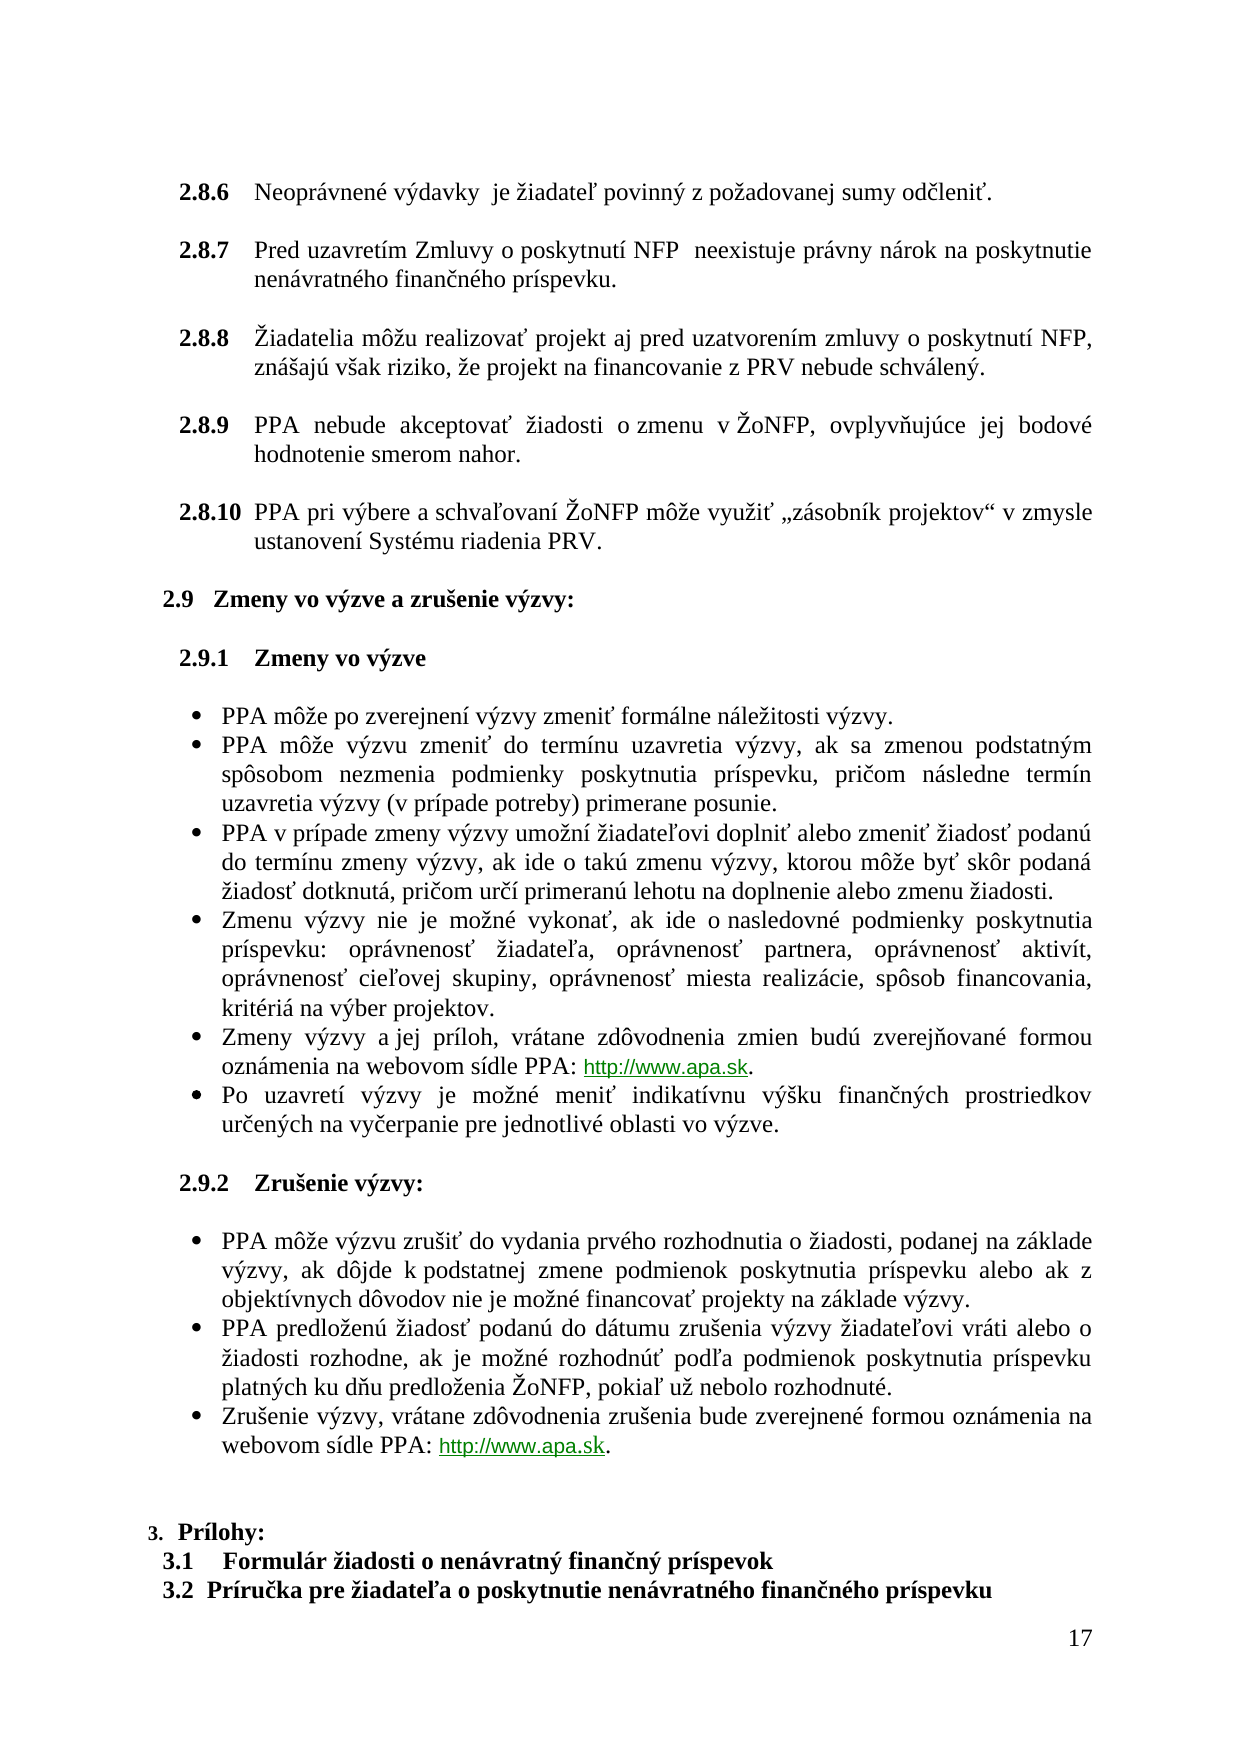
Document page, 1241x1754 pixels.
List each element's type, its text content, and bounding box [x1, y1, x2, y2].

list Po uzavretí výzvy je možné meniť indikatívnu výšku finančných prostriedkov určených na vyčerpanie pre jednotlivé oblasti vo výzve. [192, 1080, 1093, 1138]
list Zrušenie výzvy, vrátane zdôvodnenia zrušenia bude zverejnené formou oznámenia na webovom sídle PPA: http://www.apa.sk. [192, 1401, 1093, 1459]
list Prílohy: [148, 1517, 1093, 1546]
list PPA pri výbere a schvaľovaní ŽoNFP môže využiť „zásobník projektov“ v zmysle ustanovení Systému riadenia PRV. [179, 497, 1093, 556]
list PPA môže výzvu zmeniť do termínu uzavretia výzvy, ak sa zmenou podstatným spôsobom nezmenia podmienky poskytnutia príspevku, pričom následne termín uzavretia výzvy (v prípade potreby) primerane posunie. [192, 730, 1093, 818]
list Zrušenie výzvy: [179, 1168, 1093, 1197]
list Pred uzavretím Zmluvy o poskytnutí NFP neexistuje právny nárok na poskytnutie nenávratného finančného príspevku. [179, 235, 1093, 293]
list PPA môže po zverejnení výzvy zmeniť formálne náležitosti výzvy. [192, 701, 1093, 730]
list PPA predloženú žiadosť podanú do dátumu zrušenia výzvy žiadateľovi vráti alebo o žiadosti rozhodne, ak je možné rozhodnúť podľa podmienok poskytnutia príspevku platných ku dňu predloženia ŽoNFP, pokiaľ už nebolo rozhodnuté. [192, 1313, 1093, 1401]
list Zmeny výzvy a jej príloh, vrátane zdôvodnenia zmien budú zverejňované formou oznámenia na webovom sídle PPA: http://www.apa.sk. [192, 1022, 1093, 1080]
list Formulár žiadosti o nenávratný finančný príspevok [162, 1546, 1093, 1576]
list Zmeny vo výzve a zrušenie výzvy: [162, 584, 1093, 613]
list Zmeny vo výzve [179, 643, 1093, 672]
list Zmenu výzvy nie je možné vykonať, ak ide o nasledovné podmienky poskytnutia príspevku: oprávnenosť žiadateľa, oprávnenosť partnera, oprávnenosť aktivít, oprávnenosť cieľovej skupiny, oprávnenosť miesta realizácie, spôsob financovania, kritériá na výber projektov. [192, 905, 1093, 1022]
list PPA v prípade zmeny výzvy umožní žiadateľovi doplniť alebo zmeniť žiadosť podanú do termínu zmeny výzvy, ak ide o takú zmenu výzvy, ktorou môže byť skôr podaná žiadosť dotknutá, pričom určí primeranú lehotu na doplnenie alebo zmenu žiadosti. [192, 818, 1093, 905]
list Neoprávnené výdavky je žiadateľ povinný z požadovanej sumy odčleniť. [179, 177, 1093, 206]
list PPA nebude akceptovať žiadosti o zmenu v ŽoNFP, ovplyvňujúce jej bodové hodnotenie smerom nahor. [179, 410, 1093, 468]
list Žiadatelia môžu realizovať projekt aj pred uzatvorením zmluvy o poskytnutí NFP, znášajú však riziko, že projekt na financovanie z PRV nebude schválený. [179, 323, 1093, 381]
list PPA môže výzvu zrušiť do vydania prvého rozhodnutia o žiadosti, podanej na základe výzvy, ak dôjde k podstatnej zmene podmienok poskytnutia príspevku alebo ak z objektívnych dôvodov nie je možné financovať projekty na základe výzvy. [192, 1226, 1093, 1313]
list Príručka pre žiadateľa o poskytnutie nenávratného finančného príspevku [162, 1576, 1093, 1605]
